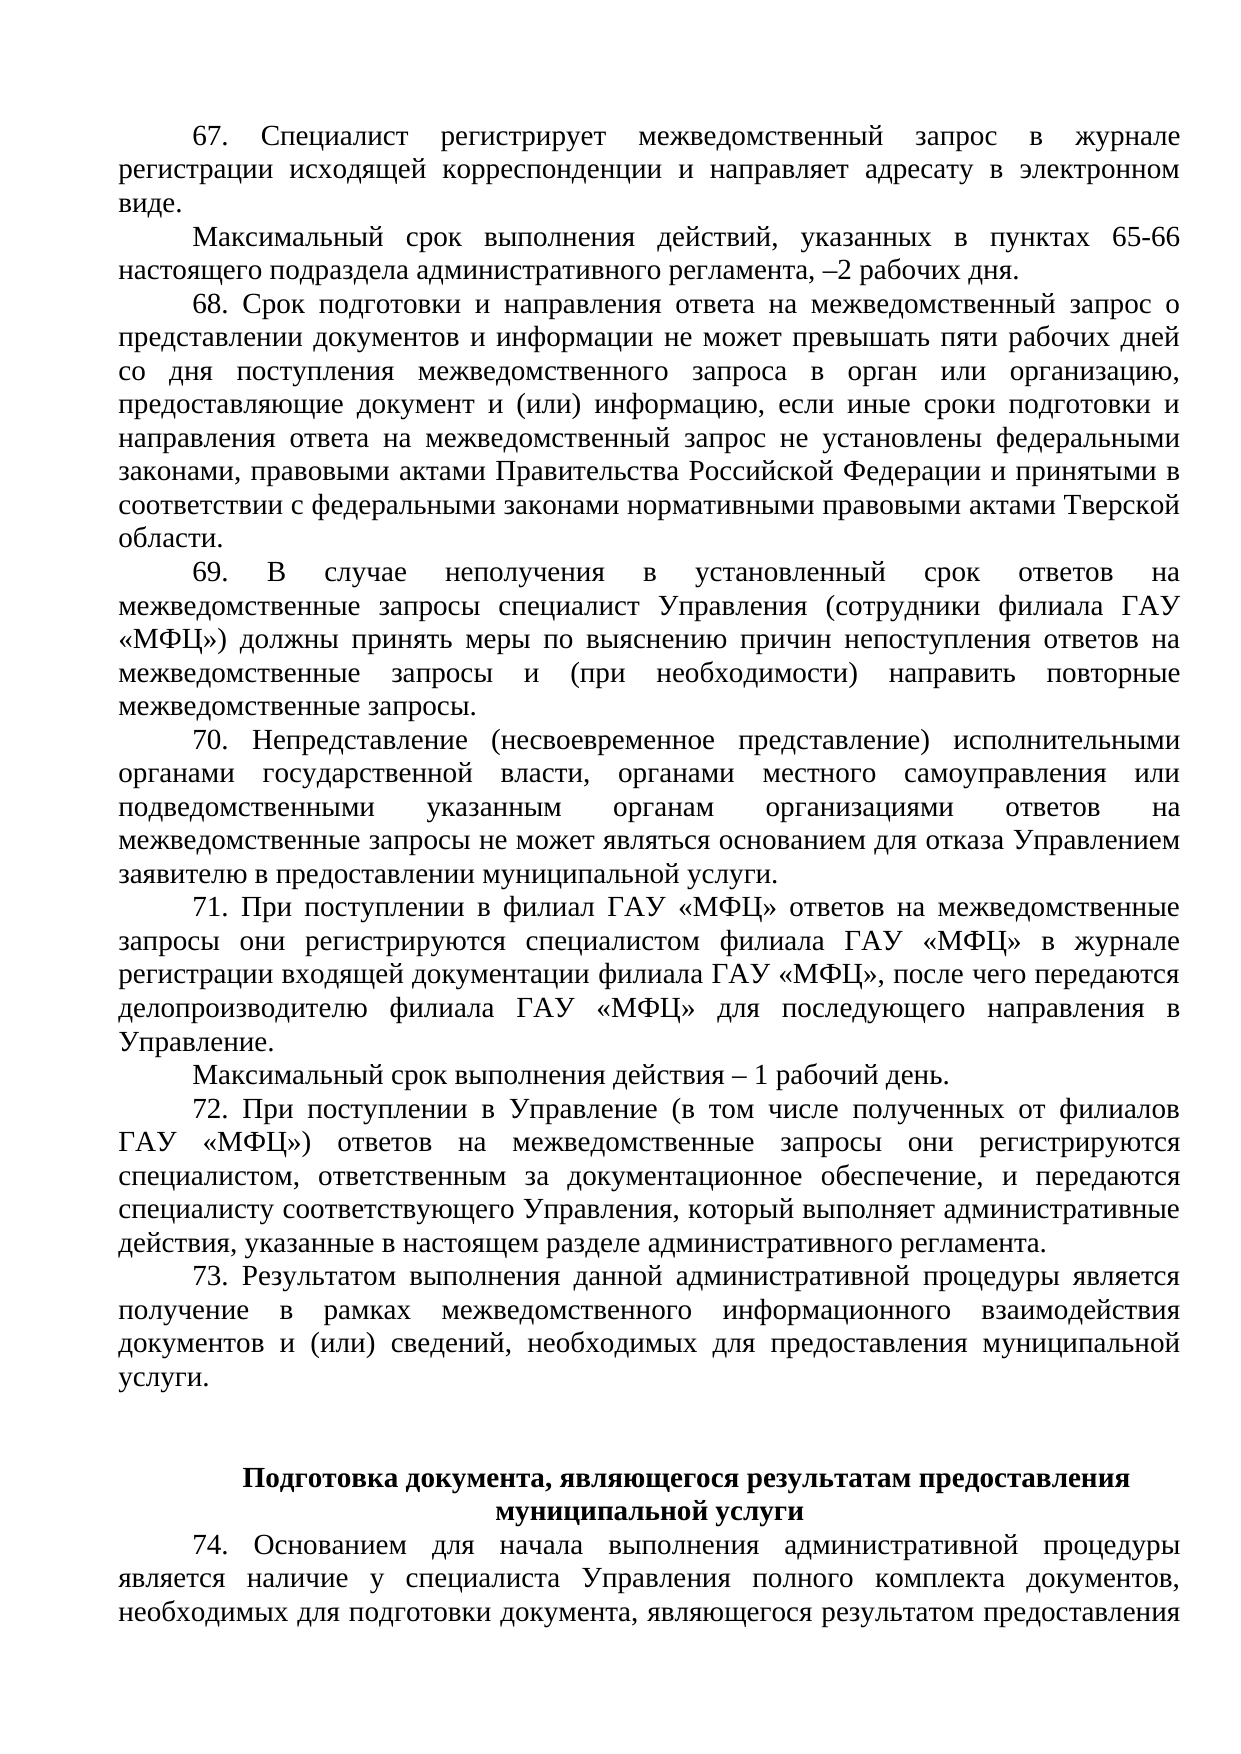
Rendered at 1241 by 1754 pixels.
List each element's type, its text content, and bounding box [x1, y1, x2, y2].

text 72. При поступлении в Управление (в том числе полученных от филиалов ГАУ «МФЦ») ответов на межведомственные запросы они регистрируются специалистом, ответственным за документационное обеспечение, и передаются специалисту соответствующего Управления, который выполняет административные действия, указанные в настоящем разделе административного регламента. [118, 1091, 1181, 1258]
text Максимальный срок выполнения действий, указанных в пунктах 65-66 настоящего подраздела административного регламента, –2 рабочих дня. [118, 219, 1181, 286]
text 73. Результатом выполнения данной административной процедуры является получение в рамках межведомственного информационного взаимодействия документов и (или) сведений, необходимых для предоставления муниципальной услуги. [118, 1258, 1181, 1393]
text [118, 1527, 1181, 1627]
text 68. Срок подготовки и направления ответа на межведомственный запрос о представлении документов и информации не может превышать пяти рабочих дней со дня поступления межведомственного запроса в орган или организацию, предоставляющие документ и (или) информацию, если иные сроки подготовки и направления ответа на межведомственный запрос не установлены федеральными законами, правовыми актами Правительства Российской Федерации и принятыми в соответствии с федеральными законами нормативными правовыми актами Тверской области. [118, 286, 1181, 554]
text 69. В случае неполучения в установленный срок ответов на межведомственные запросы специалист Управления (сотрудники филиала ГАУ «МФЦ») должны принять меры по выяснению причин непоступления ответов на межведомственные запросы и (при необходимости) направить повторные межведомственные запросы. [118, 554, 1181, 722]
text Подготовка документа, являющегося результатам предоставления муниципальной услуги [118, 1460, 1181, 1527]
text 70. Непредставление (несвоевременное представление) исполнительными органами государственной власти, органами местного самоуправления или подведомственными указанным органам организациями ответов на межведомственные запросы не может являться основанием для отказа Управлением заявителю в предоставлении муниципальной услуги. [118, 722, 1181, 889]
text Максимальный срок выполнения действия – 1 рабочий день. [118, 1057, 1181, 1091]
text 67. Специалист регистрирует межведомственный запрос в журнале регистрации исходящей корреспонденции и направляет адресату в электронном виде. [118, 118, 1181, 219]
text 71. При поступлении в филиал ГАУ «МФЦ» ответов на межведомственные запросы они регистрируются специалистом филиала ГАУ «МФЦ» в журнале регистрации входящей документации филиала ГАУ «МФЦ», после чего передаются делопроизводителю филиала ГАУ «МФЦ» для последующего направления в Управление. [118, 889, 1181, 1057]
